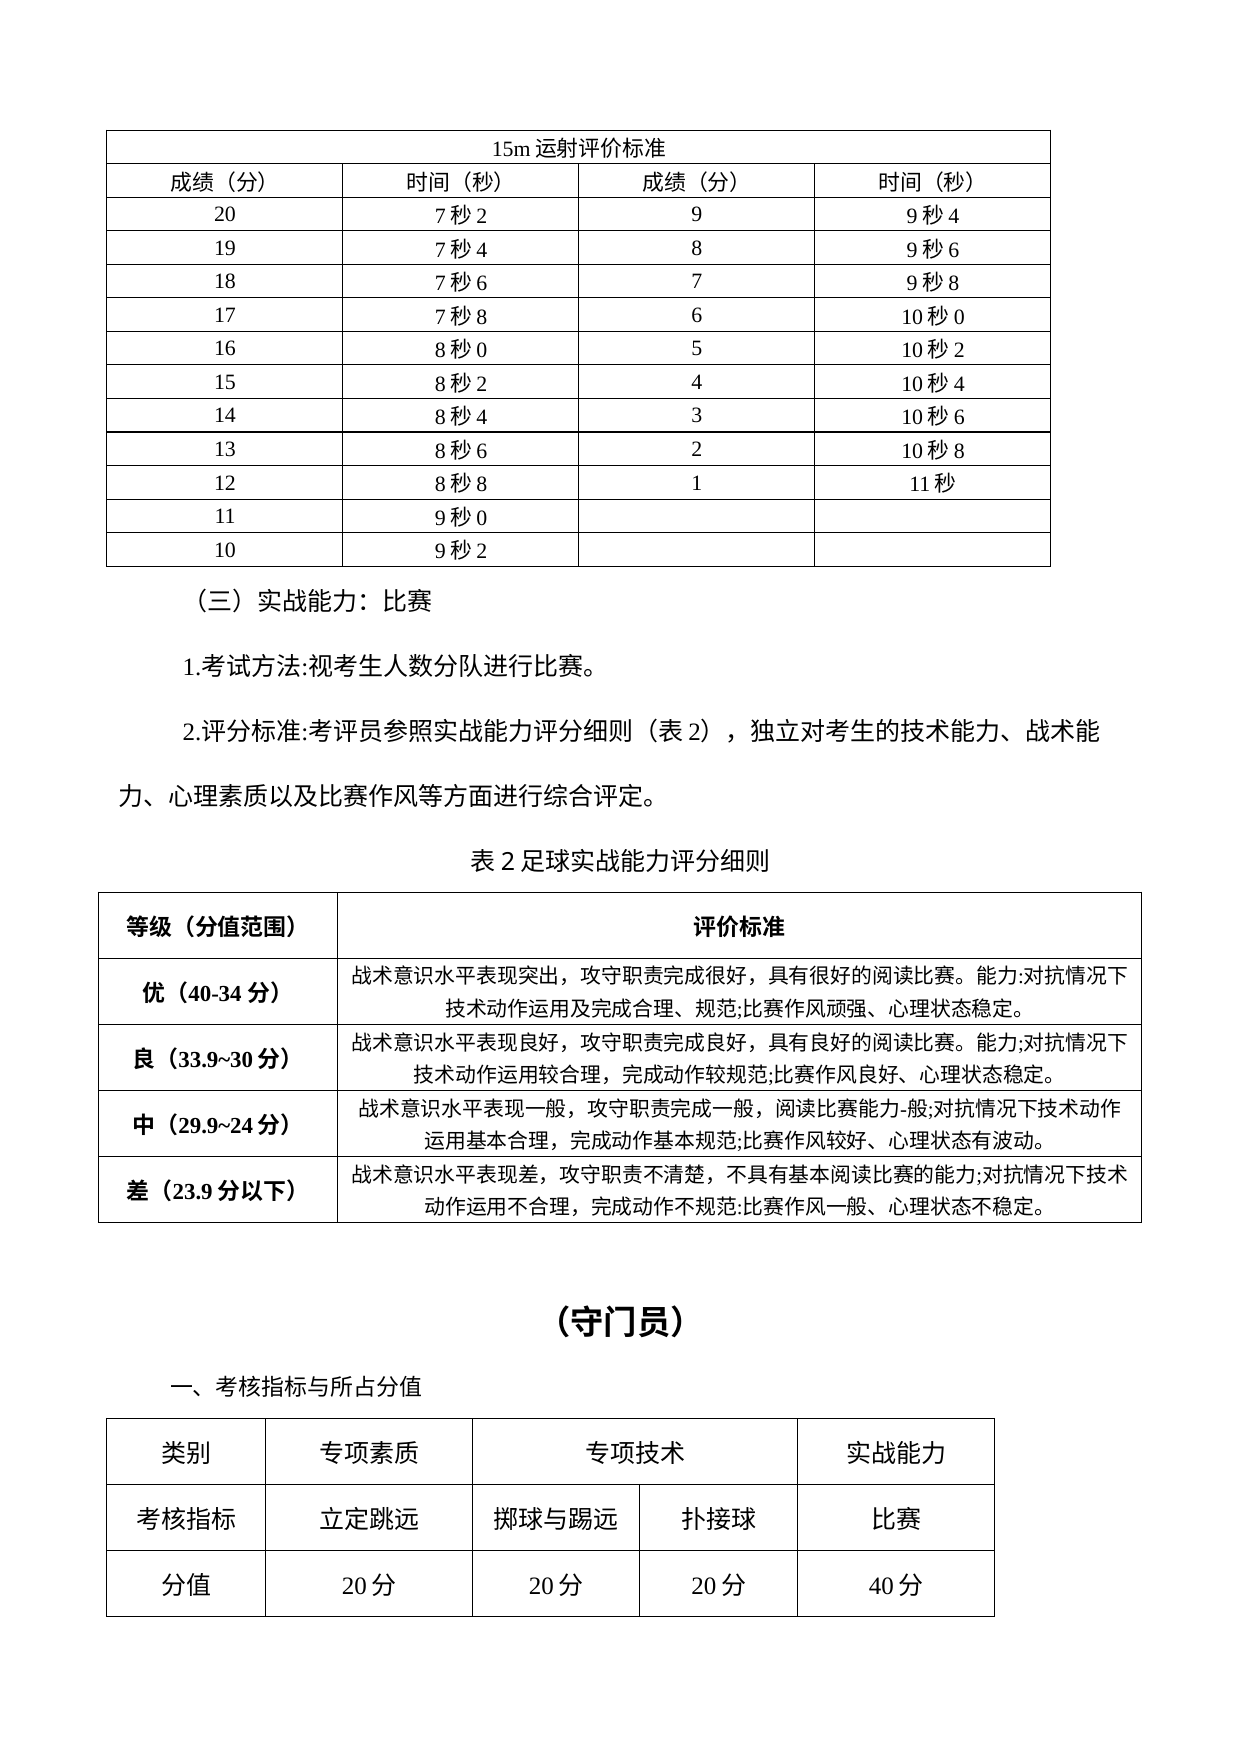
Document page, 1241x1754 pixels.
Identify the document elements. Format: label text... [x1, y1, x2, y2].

table_cell 7秒2 [343, 198, 578, 230]
table_cell [815, 533, 1050, 566]
table_cell 16 [107, 332, 342, 364]
text （守门员） [118, 1288, 1122, 1353]
table_cell 差（23.9分以下） [99, 1157, 337, 1222]
table_cell 10 [107, 533, 342, 566]
table_cell 7秒8 [343, 298, 578, 331]
table_cell 20分 [266, 1551, 472, 1616]
table_cell 9秒6 [815, 231, 1050, 264]
table_cell 3 [579, 399, 814, 431]
table_cell [815, 500, 1050, 532]
table_cell 成绩（分） [107, 164, 342, 197]
table_header 实战能力 [798, 1419, 994, 1484]
table_cell 8 [579, 231, 814, 264]
table_cell 20分 [640, 1551, 797, 1616]
table_cell 17 [107, 298, 342, 331]
table_header 评价标准 [338, 893, 1141, 958]
table_cell 掷球与踢远 [473, 1485, 639, 1550]
table_cell 10秒6 [815, 399, 1050, 431]
table_cell 14 [107, 399, 342, 431]
table_cell 战术意识水平表现良好，攻守职责完成良好，具有良好的阅读比赛。能力;对抗情况下技术动作运用较合理，完成动作较规范;比赛作风良好、心理状态稳定。 [338, 1025, 1141, 1090]
table_cell 战术意识水平表现突出，攻守职责完成很好，具有很好的阅读比赛。能力:对抗情况下技术动作运用及完成合理、规范;比赛作风顽强、心理状态稳定。 [338, 959, 1141, 1024]
table_cell 2 [579, 433, 814, 465]
table_cell 扑接球 [640, 1485, 797, 1550]
table_cell 20 [107, 198, 342, 230]
table_header 等级（分值范围） [99, 893, 337, 958]
table_cell 优（40-34 分） [99, 959, 337, 1024]
table_cell 分值 [107, 1551, 265, 1616]
table_cell 5 [579, 332, 814, 364]
table_cell 8秒2 [343, 365, 578, 398]
table_cell [579, 500, 814, 532]
table_header 类别 [107, 1419, 265, 1484]
table_cell 13 [107, 433, 342, 465]
table_cell 15 [107, 365, 342, 398]
table_cell 10秒0 [815, 298, 1050, 331]
table_cell 8秒4 [343, 399, 578, 431]
table_cell 战术意识水平表现差，攻守职责不清楚，不具有基本阅读比赛的能力;对抗情况下技术动作运用不合理，完成动作不规范:比赛作风一般、心理状态不稳定。 [338, 1157, 1141, 1222]
text （三）实战能力：比赛 [118, 567, 1122, 632]
table_cell [579, 533, 814, 566]
text 1.考试方法:视考生人数分队进行比赛。 [118, 632, 1122, 697]
table_cell 9秒0 [343, 500, 578, 532]
table_cell 7秒6 [343, 265, 578, 297]
table_cell 6 [579, 298, 814, 331]
table_cell 4 [579, 365, 814, 398]
table_cell 20分 [473, 1551, 639, 1616]
table_cell 时间（秒） [343, 164, 578, 197]
table_cell 立定跳远 [266, 1485, 472, 1550]
table_cell 9秒4 [815, 198, 1050, 230]
table_cell 8秒8 [343, 466, 578, 498]
table_header 专项素质 [266, 1419, 472, 1484]
table_cell 8秒6 [343, 433, 578, 465]
table_cell 10秒4 [815, 365, 1050, 398]
table_cell 7 [579, 265, 814, 297]
table_header 专项技术 [473, 1419, 797, 1484]
table_cell 12 [107, 466, 342, 498]
table_cell 9秒8 [815, 265, 1050, 297]
table_cell 9秒2 [343, 533, 578, 566]
table_cell 18 [107, 265, 342, 297]
table_cell 9 [579, 198, 814, 230]
table_cell 考核指标 [107, 1485, 265, 1550]
table_header 15m运射评价标准 [107, 131, 1050, 163]
table_cell 良（33.9~30分） [99, 1025, 337, 1090]
table_cell 10秒8 [815, 433, 1050, 465]
table_cell 11 [107, 500, 342, 532]
table_cell 比赛 [798, 1485, 994, 1550]
table_cell 40分 [798, 1551, 994, 1616]
table_cell 成绩（分） [579, 164, 814, 197]
table_cell 中（29.9~24分） [99, 1091, 337, 1156]
table_cell 10秒2 [815, 332, 1050, 364]
table_cell 7秒4 [343, 231, 578, 264]
text 表2足球实战能力评分细则 [118, 827, 1122, 892]
table_cell 时间（秒） [815, 164, 1050, 197]
table_cell 战术意识水平表现一般，攻守职责完成一般，阅读比赛能力-般;对抗情况下技术动作运用基本合理，完成动作基本规范;比赛作风较好、心理状态有波动。 [338, 1091, 1141, 1156]
text 2.评分标准:考评员参照实战能力评分细则（表2），独立对考生的技术能力、战术能力、心理素质以及比赛作风等方面进行综合评定。 [118, 697, 1122, 827]
table_cell 19 [107, 231, 342, 264]
table_cell 1 [579, 466, 814, 498]
table_cell 11秒 [815, 466, 1050, 498]
text 一、考核指标与所占分值 [118, 1353, 1122, 1418]
table_cell 8秒0 [343, 332, 578, 364]
